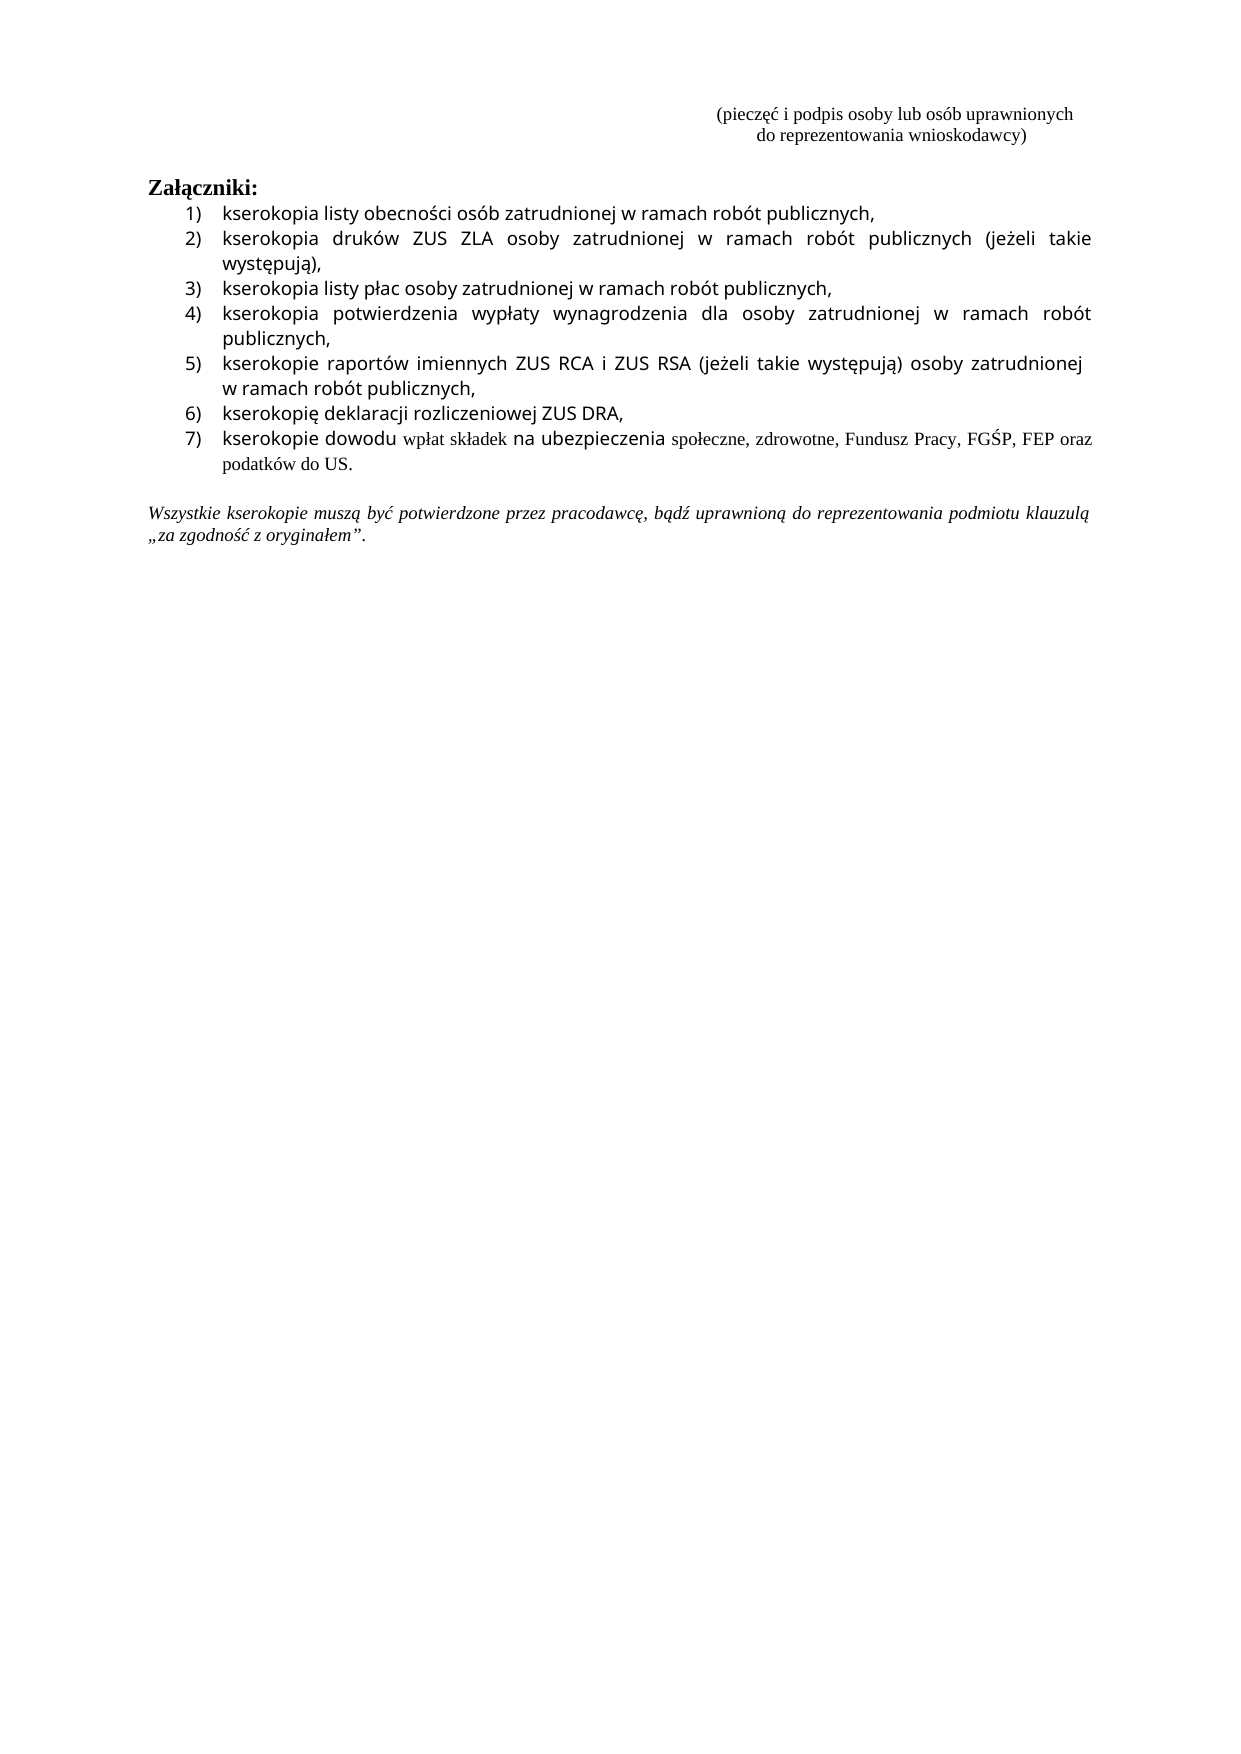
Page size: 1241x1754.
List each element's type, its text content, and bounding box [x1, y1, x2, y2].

list kserokopia druków ZUS ZLA osoby zatrudnionej w ramach robót publicznych (jeżeli takie występują), [185, 226, 1092, 276]
list kserokopia listy obecności osób zatrudnionej w ramach robót publicznych, [185, 201, 1092, 226]
list kserokopia potwierdzenia wypłaty wynagrodzenia dla osoby zatrudnionej w ramach robót publicznych, [185, 301, 1092, 351]
list kserokopię deklaracji rozliczeniowej ZUS DRA, [185, 401, 1092, 426]
text (pieczęć i podpis osoby lub osób uprawnionych do reprezentowania wnioskodawcy) [148, 103, 1092, 146]
list kserokopie dowodu wpłat składek na ubezpieczenia społeczne, zdrowotne, Fundusz Pracy, FGŚP, FEP oraz podatków do US. [185, 426, 1092, 476]
text Załączniki: [148, 174, 1092, 201]
list kserokopia listy płac osoby zatrudnionej w ramach robót publicznych, [185, 276, 1092, 301]
text Wszystkie kserokopie muszą być potwierdzone przez pracodawcę, bądź uprawnioną do reprezentowania podmiotu klauzulą „za zgodność z oryginałem”. [148, 502, 1092, 545]
list kserokopie raportów imiennych ZUS RCA i ZUS RSA (jeżeli takie występują) osoby zatrudnionej w ramach robót publicznych, [185, 351, 1092, 401]
